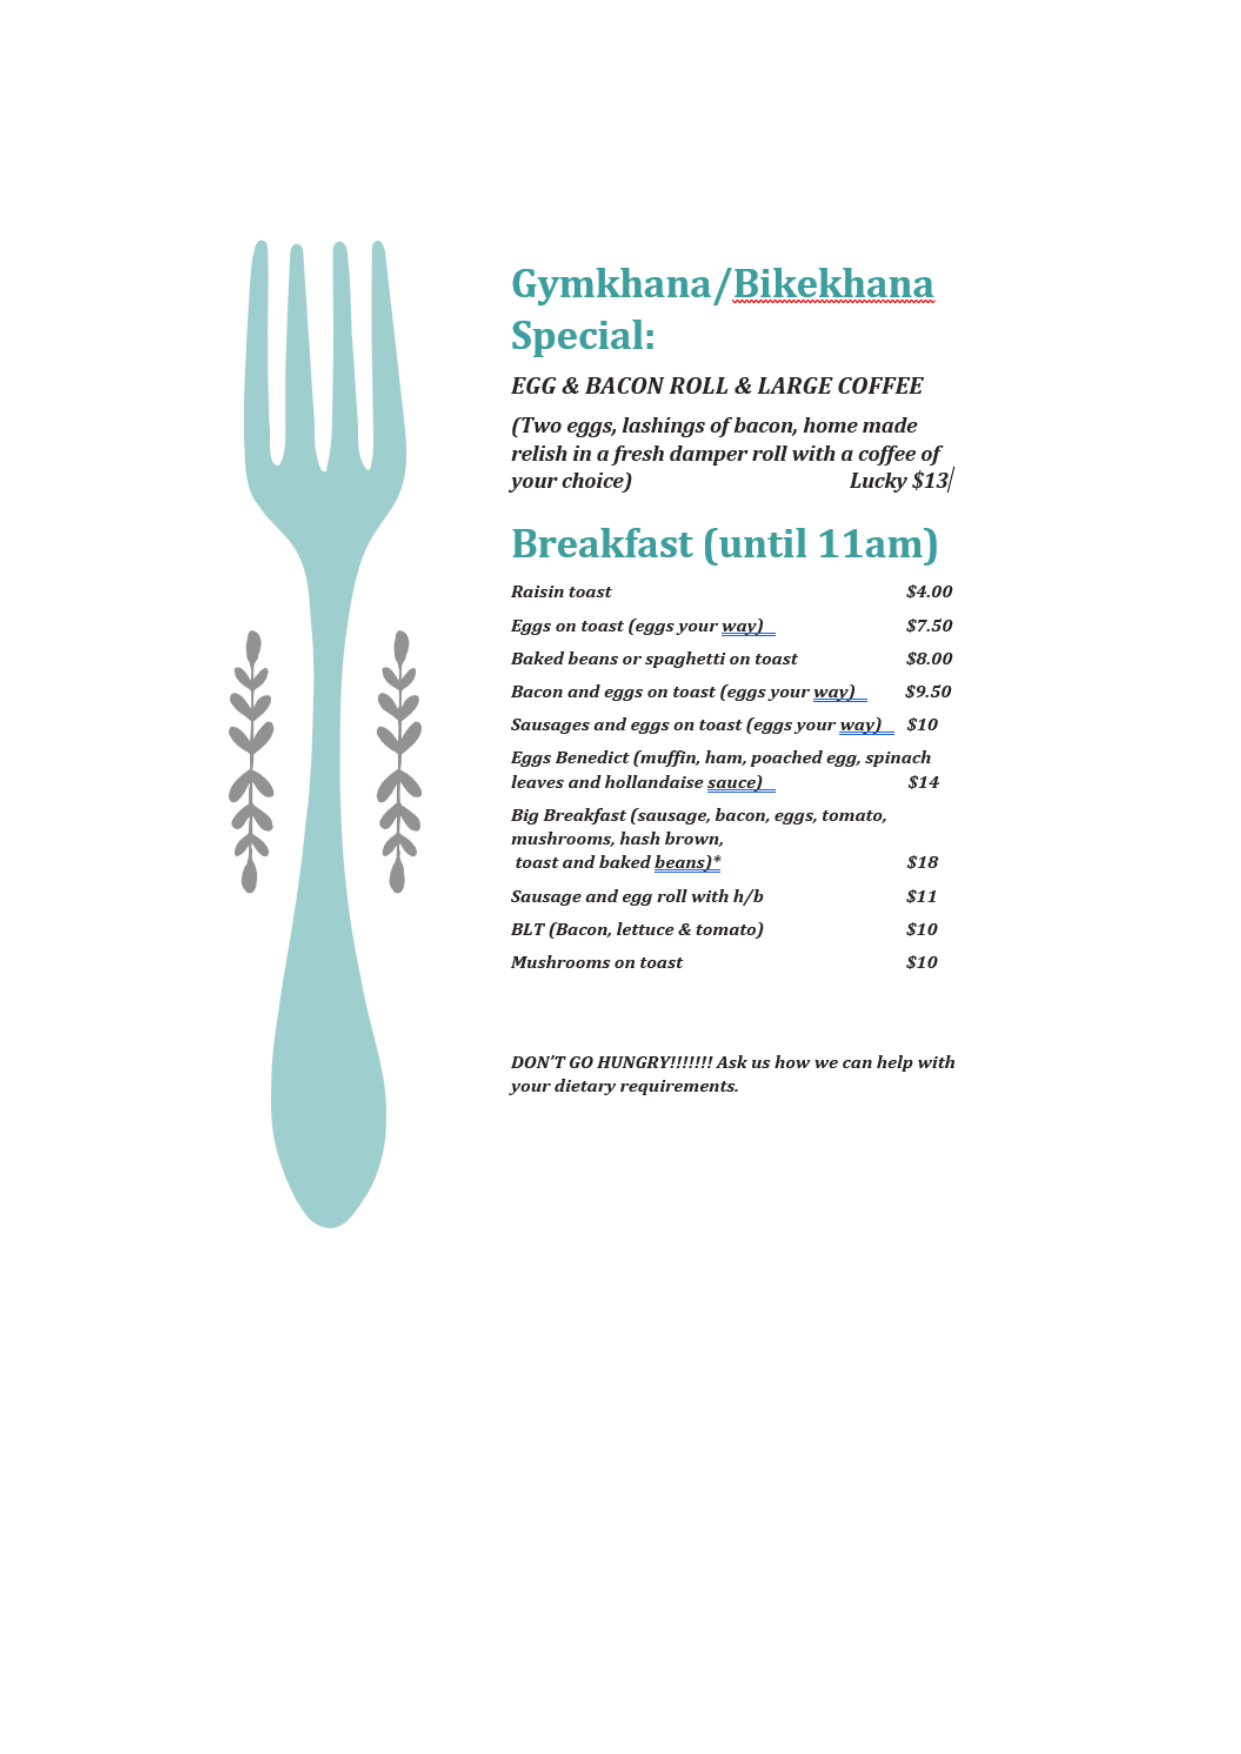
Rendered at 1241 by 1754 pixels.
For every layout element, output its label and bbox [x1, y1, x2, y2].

picture [150, 150, 1091, 1233]
